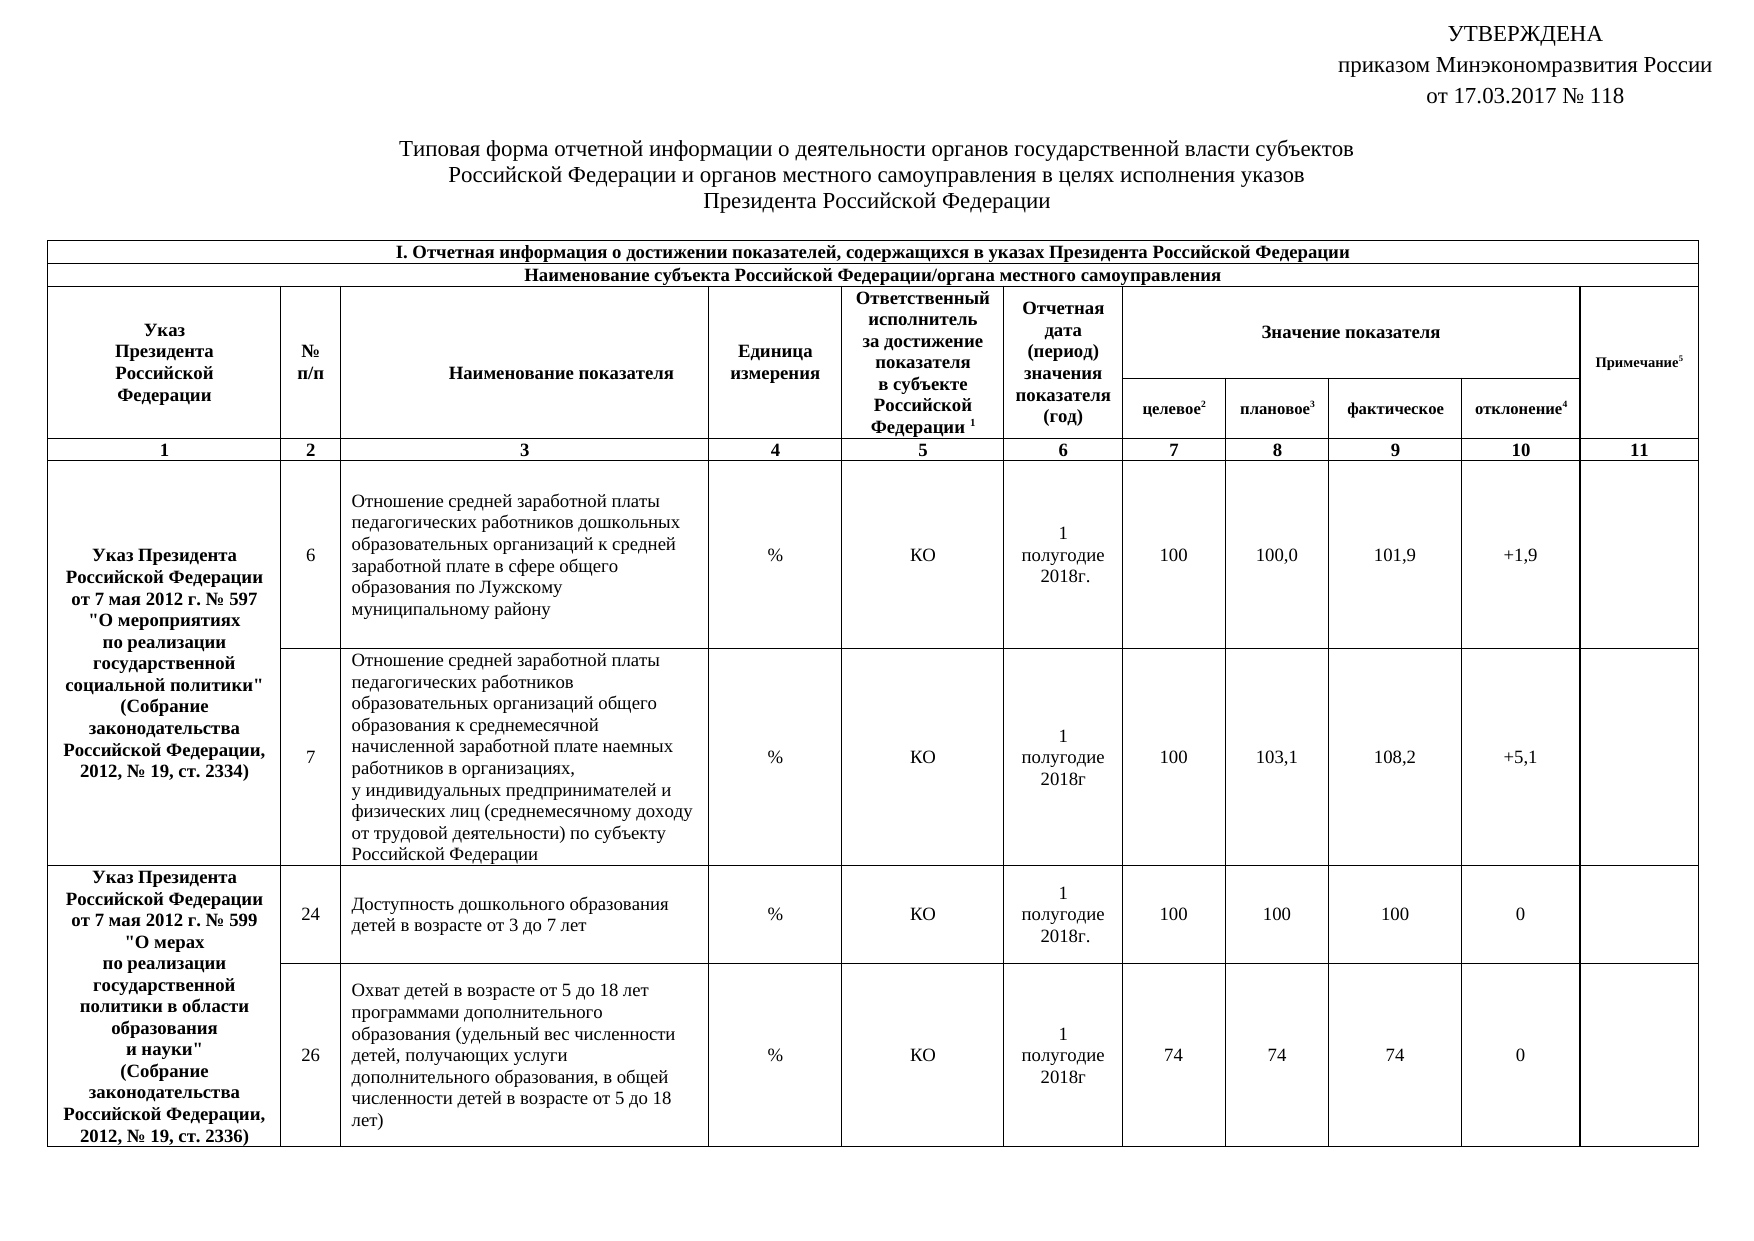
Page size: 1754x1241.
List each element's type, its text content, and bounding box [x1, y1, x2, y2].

table_cell Указ Президента Российской Федерации от 7 мая 2012 г. № 599 "О мерах по реализации государственной политики в области образования и науки" (Собрание законодательства Российской Федерации, 2012, № 19, ст. 2336) [48, 866, 280, 1146]
table_cell 5 [842, 439, 1003, 460]
table_cell 0 [1462, 964, 1579, 1146]
table_cell [1581, 964, 1698, 1146]
table_cell Значение показателя [1123, 287, 1579, 378]
table_cell Указ Президента Российской Федерации от 7 мая 2012 г. № 597 "О мероприятиях по реализации государственной социальной политики" (Собрание законодательства Российской Федерации, 2012, № 19, ст. 2334) [48, 461, 280, 865]
table_cell 26 [281, 964, 340, 1146]
table_cell Наименование показателя [341, 287, 708, 437]
table_cell 1 полугодие 2018г. [1004, 461, 1122, 648]
table_cell 74 [1329, 964, 1461, 1146]
table_cell КО [842, 964, 1003, 1146]
table_cell 6 [1004, 439, 1122, 460]
table_cell 108,2 [1329, 649, 1461, 865]
table_cell 24 [281, 866, 340, 962]
table_cell 103,1 [1226, 649, 1328, 865]
table_cell 2 [281, 439, 340, 460]
table_cell % [709, 866, 841, 962]
table_cell Охват детей в возрасте от 5 до 18 лет программами дополнительного образования (удельный вес численности детей, получающих услуги дополнительного образования, в общей численности детей в возрасте от 5 до 18 лет) [341, 964, 708, 1146]
table_cell 3 [341, 439, 708, 460]
table_cell 1 полугодие 2018г. [1004, 866, 1122, 962]
table_cell 10 [1462, 439, 1579, 460]
table_cell фактическое [1329, 379, 1461, 437]
table_cell 8 [1226, 439, 1328, 460]
table_cell [1581, 649, 1698, 865]
table_cell 0 [1462, 866, 1579, 962]
table_header I. Отчетная информация о достижении показателей, содержащихся в указах Президента Российской Федерации [48, 241, 1698, 263]
table_cell 4 [709, 439, 841, 460]
table_cell целевое2 [1123, 379, 1225, 437]
table_cell отклонение4 [1462, 379, 1579, 437]
table_cell 100 [1226, 866, 1328, 962]
text Типовая форма отчетной информации о деятельности органов государственной власти субъектов [59, 135, 1695, 161]
table_cell плановое3 [1226, 379, 1328, 437]
table_cell Указ Президента Российской Федерации [48, 287, 280, 437]
table_cell [1581, 461, 1698, 648]
table_cell Наименование субъекта Российской Федерации/органа местного самоуправления [48, 264, 1698, 286]
table_cell % [709, 461, 841, 648]
table_cell 100 [1329, 866, 1461, 962]
table_cell 1 [48, 439, 280, 460]
table_cell 6 [281, 461, 340, 648]
table_cell [1581, 866, 1698, 962]
table_cell Единица измерения [709, 287, 841, 437]
table_cell 9 [1329, 439, 1461, 460]
table_cell КО [842, 461, 1003, 648]
table_cell № п/п [281, 287, 340, 437]
table_cell 74 [1123, 964, 1225, 1146]
table_cell +1,9 [1462, 461, 1579, 648]
table_cell 101,9 [1329, 461, 1461, 648]
table_cell Доступность дошкольного образования детей в возрасте от 3 до 7 лет [341, 866, 708, 962]
text Президента Российской Федерации [59, 188, 1695, 214]
table_cell 7 [281, 649, 340, 865]
table_cell Отношение средней заработной платы педагогических работников дошкольных образовательных организаций к средней заработной плате в сфере общего образования по Лужскому муниципальному району [341, 461, 708, 648]
table_cell 1 полугодие 2018г [1004, 964, 1122, 1146]
table_cell 100,0 [1226, 461, 1328, 648]
table_header УТВЕРЖДЕНА [1317, 15, 1733, 46]
table_cell 7 [1123, 439, 1225, 460]
table_cell Отчетная дата (период) значения показателя (год) [1004, 287, 1122, 437]
table_cell 100 [1123, 461, 1225, 648]
table_cell от 17.03.2017 № 118 [1317, 77, 1733, 108]
table_cell Ответственный исполнитель за достижение показателя в субъекте Российской Федерации 1 [842, 287, 1003, 437]
table_cell 1 полугодие 2018г [1004, 649, 1122, 865]
table_cell 100 [1123, 866, 1225, 962]
table_cell Отношение средней заработной платы педагогических работников образовательных организаций общего образования к среднемесячной начисленной заработной плате наемных работников в организациях, у индивидуальных предпринимателей и физических лиц (среднемесячному доходу от трудовой деятельности) по субъекту Российской Федерации [341, 649, 708, 865]
table_cell 11 [1581, 439, 1698, 460]
table_cell КО [842, 866, 1003, 962]
table_cell 74 [1226, 964, 1328, 1146]
table_cell +5,1 [1462, 649, 1579, 865]
text Российской Федерации и органов местного самоуправления в целях исполнения указов [59, 161, 1695, 188]
table_cell приказом Минэкономразвития России [1317, 46, 1733, 77]
table_cell Примечание5 [1581, 287, 1698, 437]
table_cell КО [842, 649, 1003, 865]
table_cell % [709, 964, 841, 1146]
table_cell % [709, 649, 841, 865]
table_cell 100 [1123, 649, 1225, 865]
